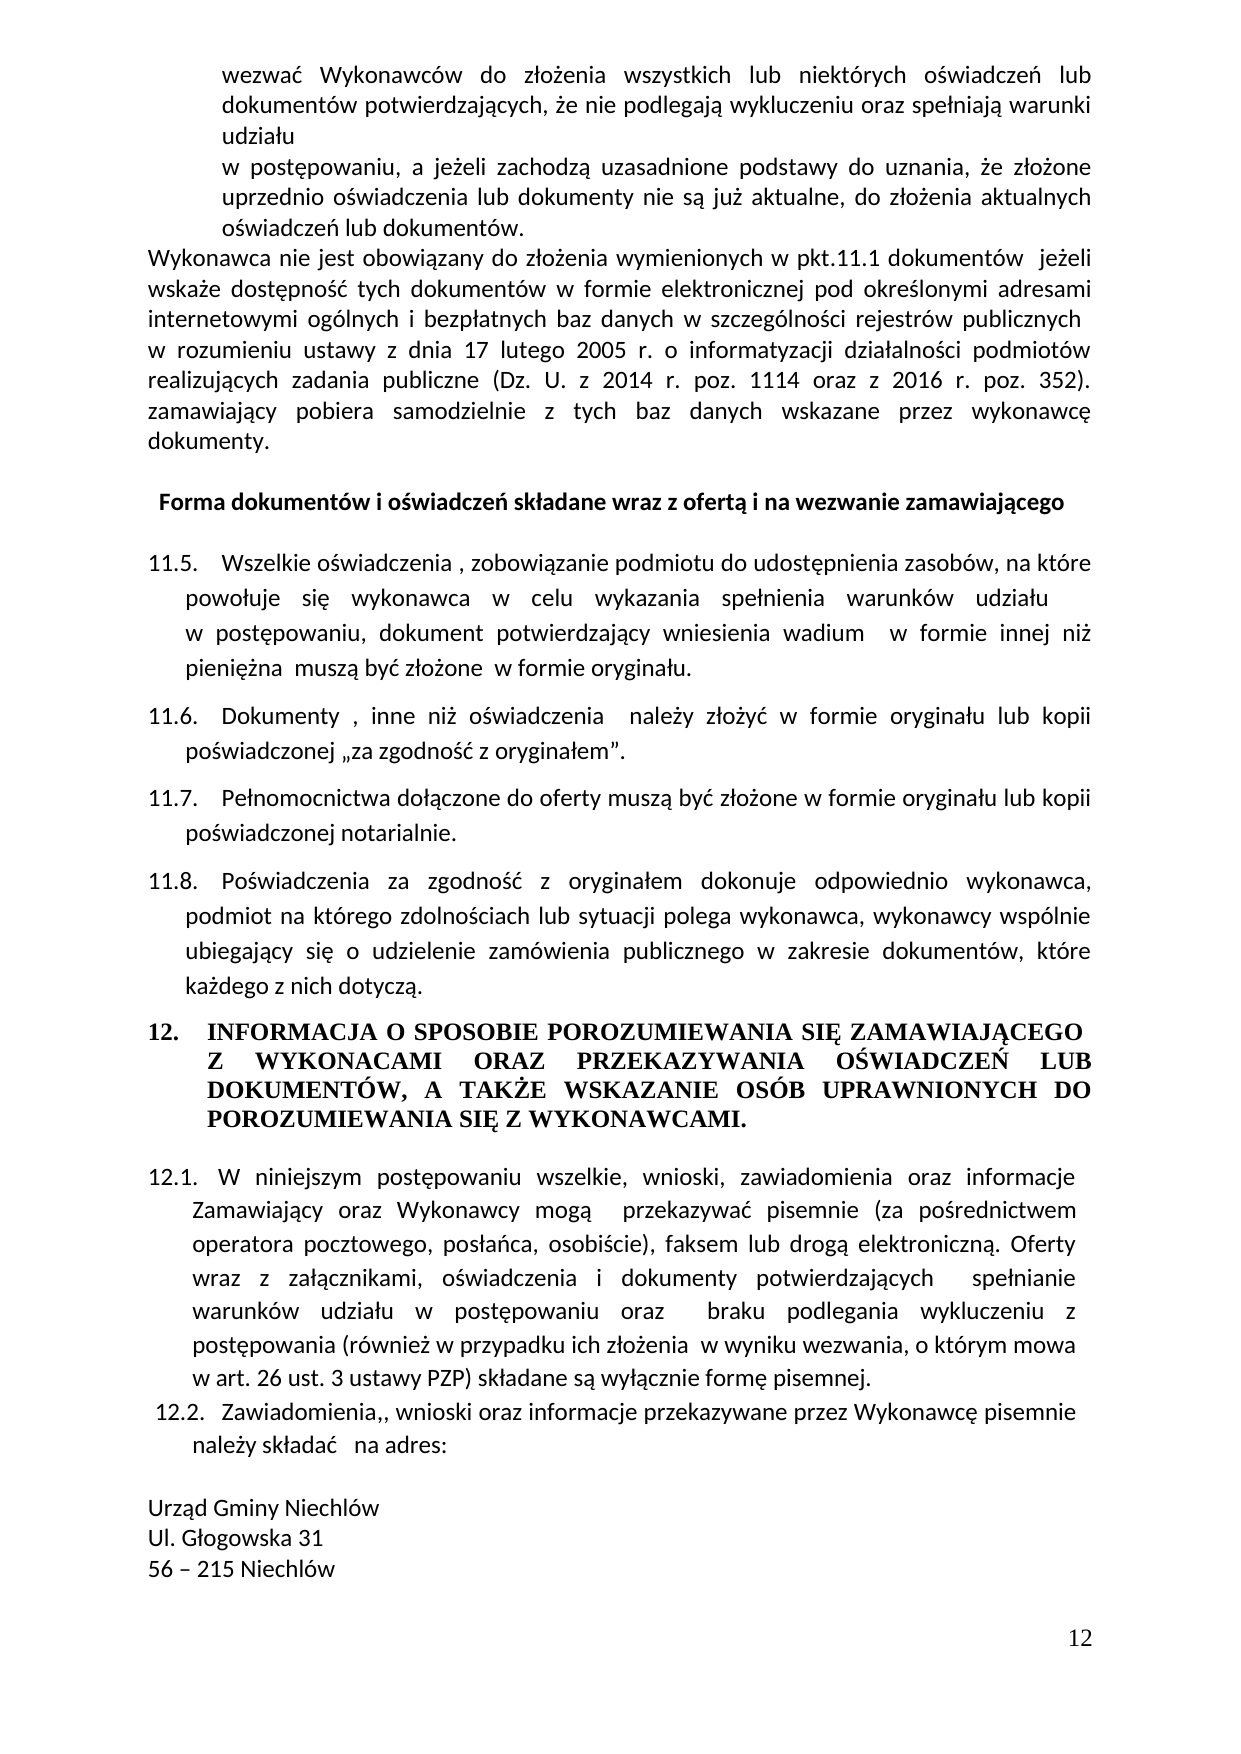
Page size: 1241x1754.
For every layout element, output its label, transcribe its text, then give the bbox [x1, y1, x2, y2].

list INFORMACJA O SPOSOBIE POROZUMIEWANIA SIĘ ZAMAWIAJĄCEGO Z WYKONACAMI ORAZ PRZEKAZYWANIA OŚWIADCZEŃ LUB DOKUMENTÓW, A TAKŻE WSKAZANIE OSÓB UPRAWNIONYCH DO POROZUMIEWANIA SIĘ Z WYKONAWCAMI. [148, 1017, 1092, 1132]
text Wykonawca nie jest obowiązany do złożenia wymienionych w pkt.11.1 dokumentów jeżeli wskaże dostępność tych dokumentów w formie elektronicznej pod określonymi adresami internetowymi ogólnych i bezpłatnych baz danych w szczególności rejestrów publicznych w rozumieniu ustawy z dnia 17 lutego 2005 r. o informatyzacji działalności podmiotów realizujących zadania publiczne (Dz. U. z 2014 r. poz. 1114 oraz z 2016 r. poz. 352). zamawiający pobiera samodzielnie z tych baz danych wskazane przez wykonawcę dokumenty. [148, 242, 1092, 456]
list Poświadczenia za zgodność z oryginałem dokonuje odpowiednio wykonawca, podmiot na którego zdolnościach lub sytuacji polega wykonawca, wykonawcy wspólnie ubiegający się o udzielenie zamówienia publicznego w zakresie dokumentów, które każdego z nich dotyczą. [148, 865, 1092, 1000]
list Urząd Gminy Niechlów [148, 1492, 1075, 1522]
list Dokumenty , inne niż oświadczenia należy złożyć w formie oryginału lub kopii poświadczonej „za zgodność z oryginałem”. [148, 700, 1092, 765]
list Ul. Głogowska 31 [148, 1522, 1075, 1553]
list Pełnomocnictwa dołączone do oferty muszą być złożone w formie oryginału lub kopii poświadczonej notarialnie. [148, 782, 1092, 848]
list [148, 59, 1092, 242]
text Forma dokumentów i oświadczeń składane wraz z ofertą i na wezwanie zamawiającego [148, 486, 1092, 517]
list W niniejszym postępowaniu wszelkie, wnioski, zawiadomienia oraz informacje Zamawiający oraz Wykonawcy mogą przekazywać pisemnie (za pośrednictwem operatora pocztowego, posłańca, osobiście), faksem lub drogą elektroniczną. Oferty wraz z załącznikami, oświadczenia i dokumenty potwierdzających spełnianie warunków udziału w postępowaniu oraz braku podlegania wykluczeniu z postępowania (również w przypadku ich złożenia w wyniku wezwania, o którym mowa w art. 26 ust. 3 ustawy PZP) składane są wyłącznie formę pisemnej. [148, 1161, 1077, 1393]
list Wszelkie oświadczenia , zobowiązanie podmiotu do udostępnienia zasobów, na które powołuje się wykonawca w celu wykazania spełnienia warunków udziału w postępowaniu, dokument potwierdzający wniesienia wadium w formie innej niż pieniężna muszą być złożone w formie oryginału. [148, 547, 1092, 683]
list Zawiadomienia,, wnioski oraz informacje przekazywane przez Wykonawcę pisemnie należy składać na adres: [154, 1396, 1077, 1460]
list 56 – 215 Niechlów [148, 1553, 1075, 1583]
